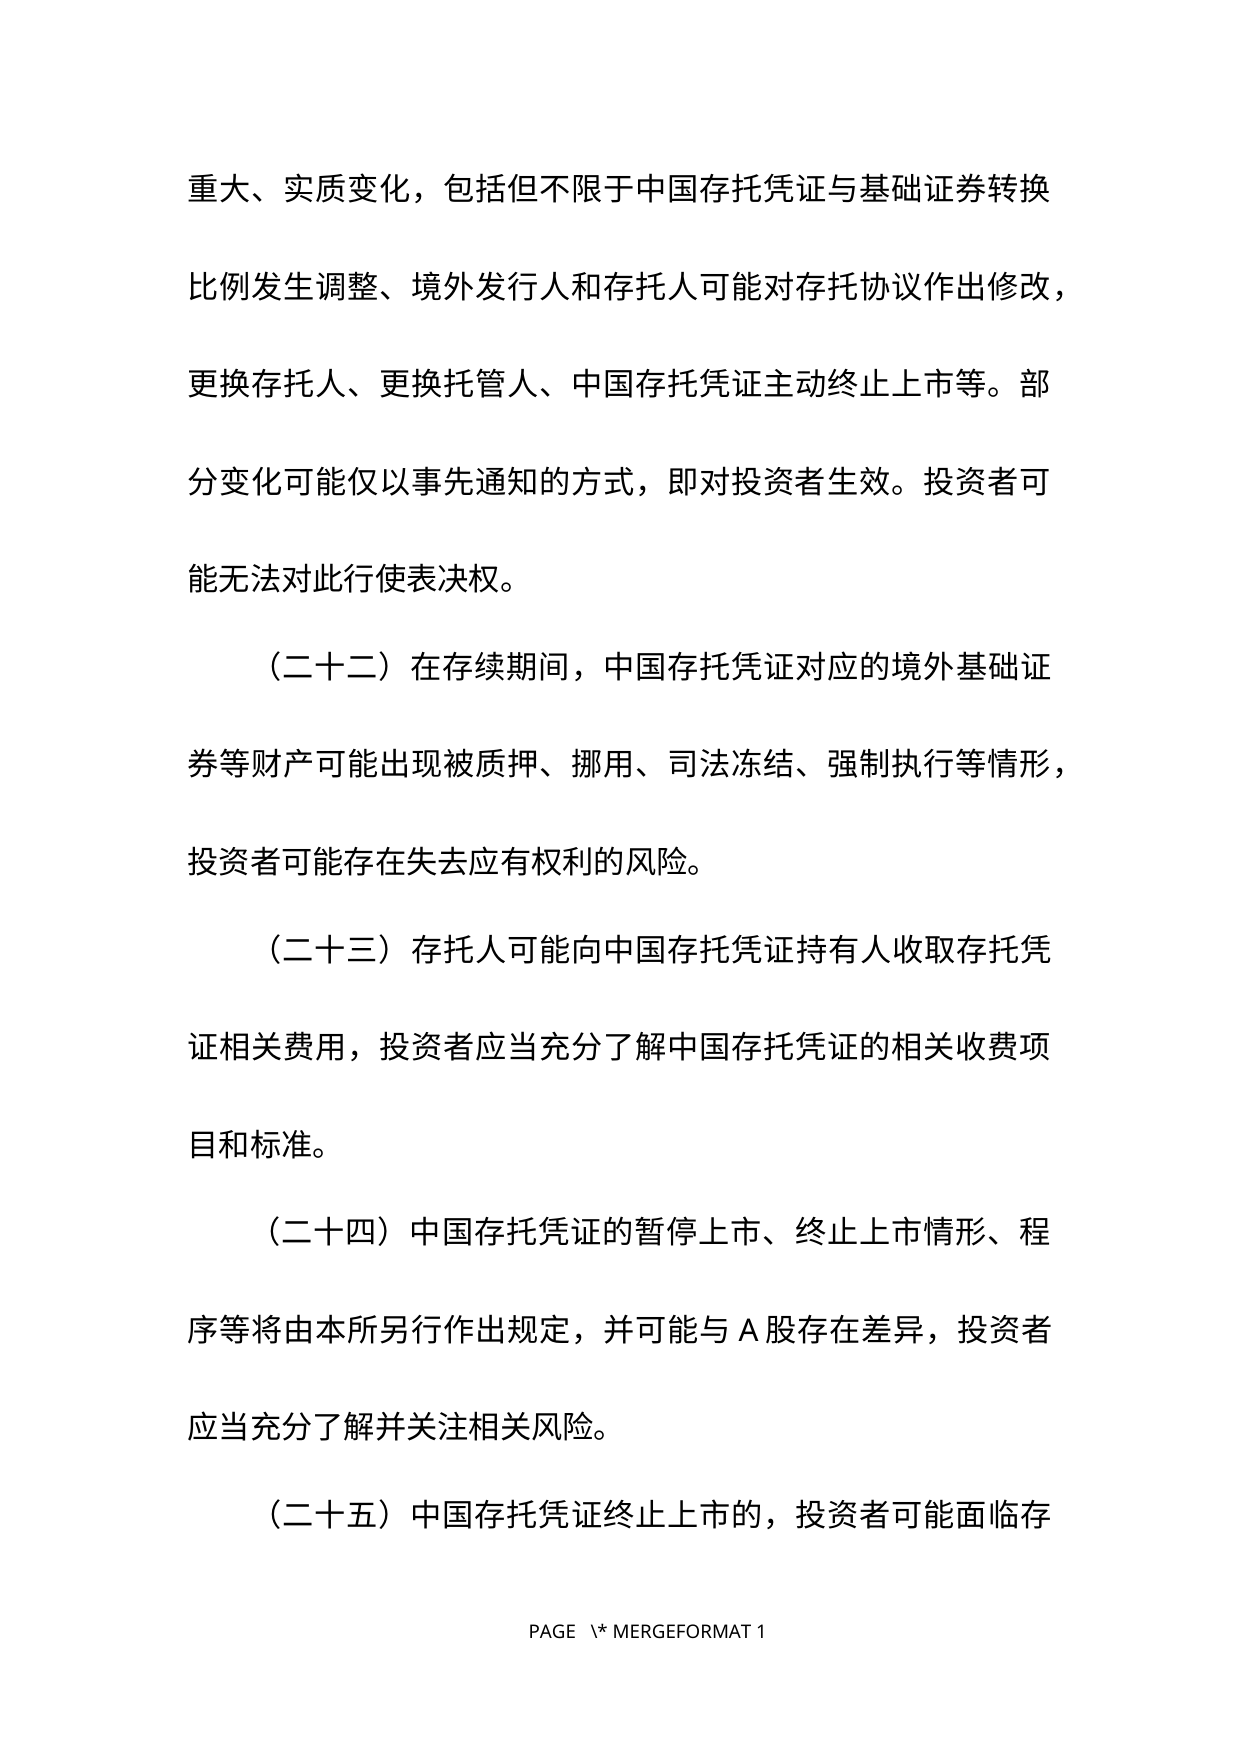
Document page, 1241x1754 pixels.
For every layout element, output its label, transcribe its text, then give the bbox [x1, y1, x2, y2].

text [187, 154, 1053, 609]
text （二十二）在存续期间，中国存托凭证对应的境外基础证券等财产可能出现被质押、挪用、司法冻结、强制执行等情形，投资者可能存在失去应有权利的风险。 [187, 632, 1053, 892]
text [187, 1480, 1053, 1545]
text （二十四）中国存托凭证的暂停上市、终止上市情形、程序等将由本所另行作出规定，并可能与A股存在差异，投资者应当充分了解并关注相关风险。 [187, 1197, 1053, 1457]
text （二十三）存托人可能向中国存托凭证持有人收取存托凭证相关费用，投资者应当充分了解中国存托凭证的相关收费项目和标准。 [187, 915, 1053, 1175]
